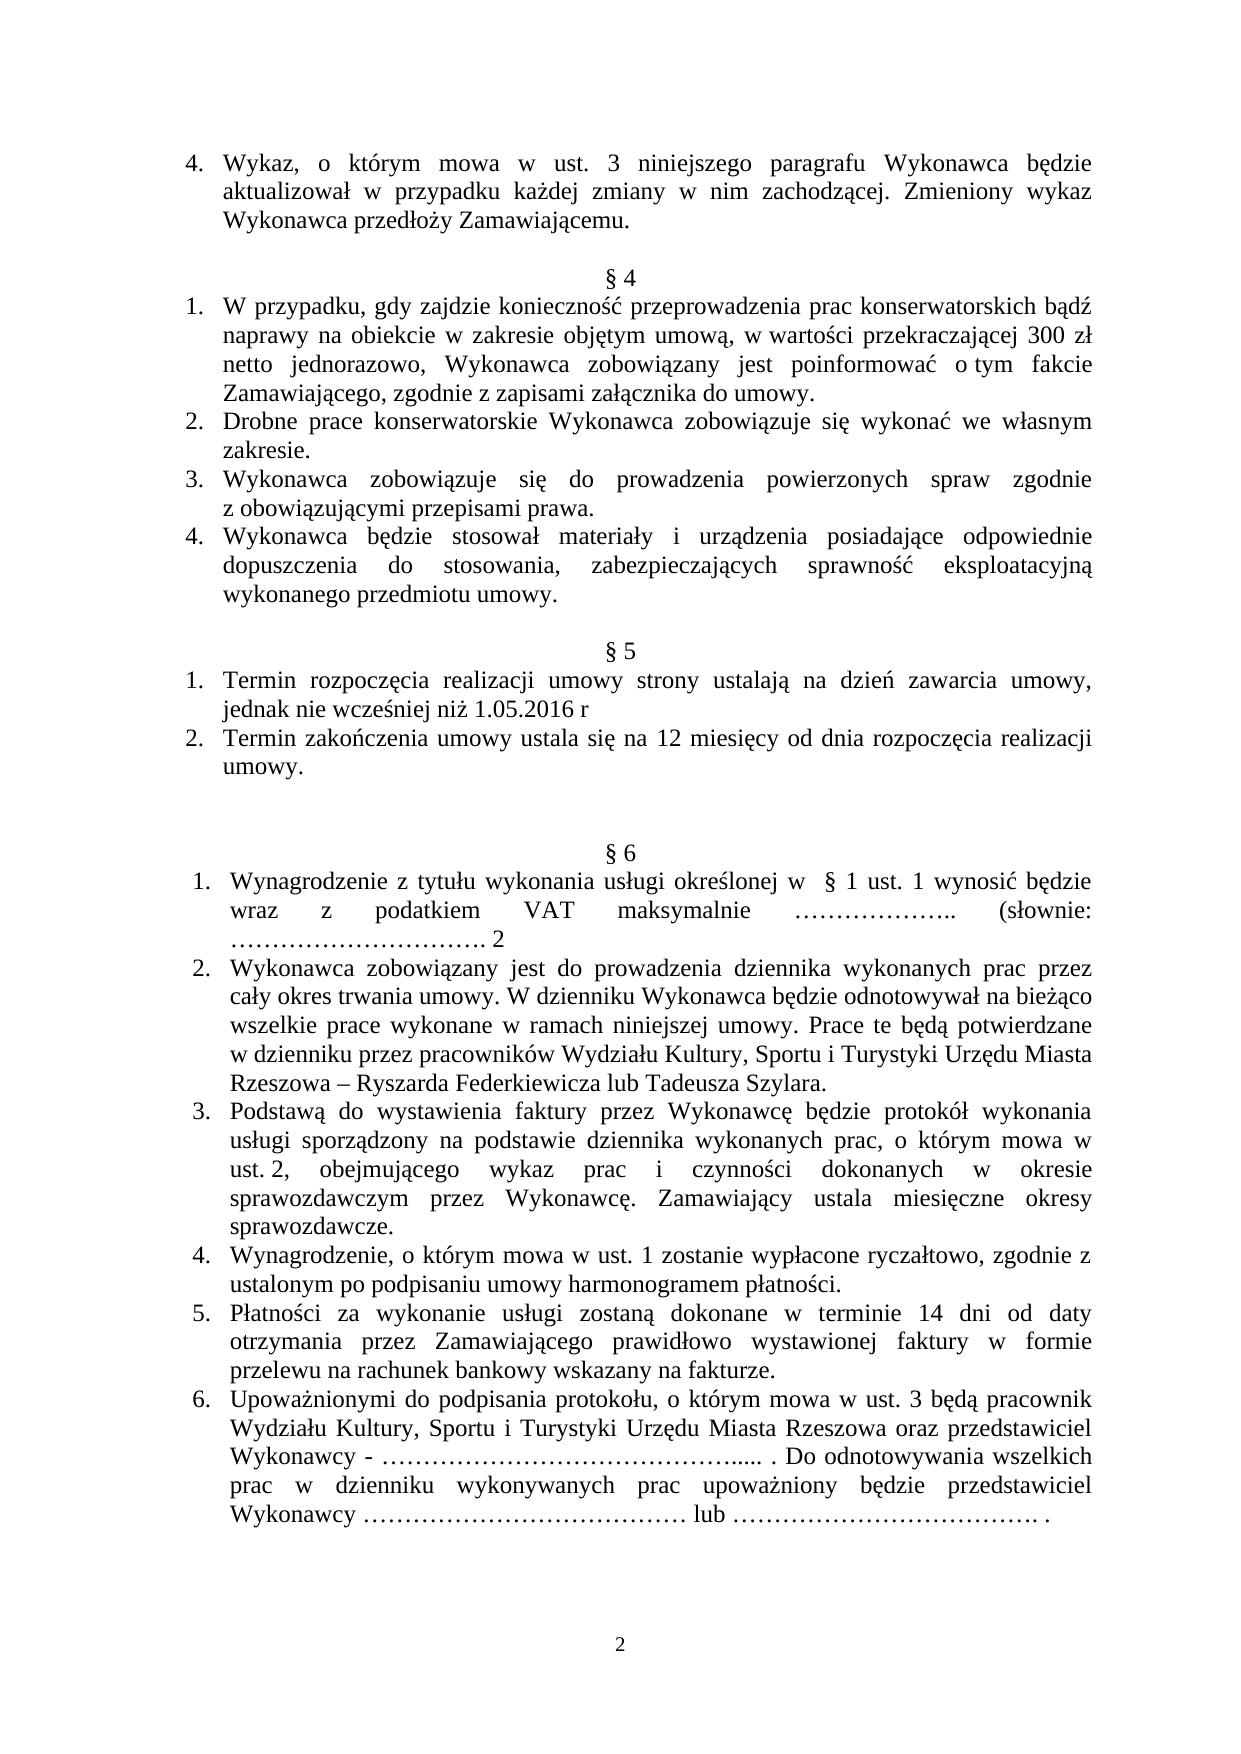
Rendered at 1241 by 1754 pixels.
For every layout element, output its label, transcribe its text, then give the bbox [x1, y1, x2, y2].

text § 6 [148, 838, 1093, 866]
list Wynagrodzenie, o którym mowa w ust. 1 zostanie wypłacone ryczałtowo, zgodnie z ustalonym po podpisaniu umowy harmonogramem płatności. [192, 1240, 1093, 1298]
list Wykonawca zobowiązuje się do prowadzenia powierzonych spraw zgodnie z obowiązującymi przepisami prawa. [185, 464, 1093, 521]
list Wykaz, o którym mowa w ust. 3 niniejszego paragrafu Wykonawca będzie aktualizował w przypadku każdej zmiany w nim zachodzącej. Zmieniony wykaz Wykonawca przedłoży Zamawiającemu. [185, 148, 1093, 234]
list Drobne prace konserwatorskie Wykonawca zobowiązuje się wykonać we własnym zakresie. [185, 406, 1093, 464]
list Podstawą do wystawienia faktury przez Wykonawcę będzie protokół wykonania usługi sporządzony na podstawie dziennika wykonanych prac, o którym mowa w ust. 2, obejmującego wykaz prac i czynności dokonanych w okresie sprawozdawczym przez Wykonawcę. Zamawiający ustala miesięczne okresy sprawozdawcze. [192, 1096, 1093, 1240]
list Termin zakończenia umowy ustala się na 12 miesięcy od dnia rozpoczęcia realizacji umowy. [185, 723, 1093, 780]
text § 4 [148, 263, 1093, 291]
list Termin rozpoczęcia realizacji umowy strony ustalają na dzień zawarcia umowy, jednak nie wcześniej niż 1.05.2016 r [185, 665, 1093, 723]
list Wykonawca zobowiązany jest do prowadzenia dziennika wykonanych prac przez cały okres trwania umowy. W dzienniku Wykonawca będzie odnotowywał na bieżąco wszelkie prace wykonane w ramach niniejszej umowy. Prace te będą potwierdzane w dzienniku przez pracowników Wydziału Kultury, Sportu i Turystyki Urzędu Miasta Rzeszowa – Ryszarda Federkiewicza lub Tadeusza Szylara. [192, 953, 1093, 1096]
list Wykonawca będzie stosował materiały i urządzenia posiadające odpowiednie dopuszczenia do stosowania, zabezpieczających sprawność eksploatacyjną wykonanego przedmiotu umowy. [185, 521, 1093, 608]
list W przypadku, gdy zajdzie konieczność przeprowadzenia prac konserwatorskich bądź naprawy na obiekcie w zakresie objętym umową, w wartości przekraczającej 300 zł netto jednorazowo, Wykonawca zobowiązany jest poinformować o tym fakcie Zamawiającego, zgodnie z zapisami załącznika do umowy. [185, 291, 1093, 406]
list Wynagrodzenie z tytułu wykonania usługi określonej w § 1 ust. 1 wynosić będzie wraz z podatkiem VAT maksymalnie ……………….. (słownie: …………………………. 2 [192, 866, 1093, 953]
text § 5 [148, 636, 1093, 665]
list Upoważnionymi do podpisania protokołu, o którym mowa w ust. 3 będą pracownik Wydziału Kultury, Sportu i Turystyki Urzędu Miasta Rzeszowa oraz przedstawiciel Wykonawcy - ……………………………………..... . Do odnotowywania wszelkich prac w dzienniku wykonywanych prac upoważniony będzie przedstawiciel Wykonawcy ………………………………… lub ………………………………. . [192, 1384, 1093, 1528]
list Płatności za wykonanie usługi zostaną dokonane w terminie 14 dni od daty otrzymania przez Zamawiającego prawidłowo wystawionej faktury w formie przelewu na rachunek bankowy wskazany na fakturze. [192, 1298, 1093, 1384]
